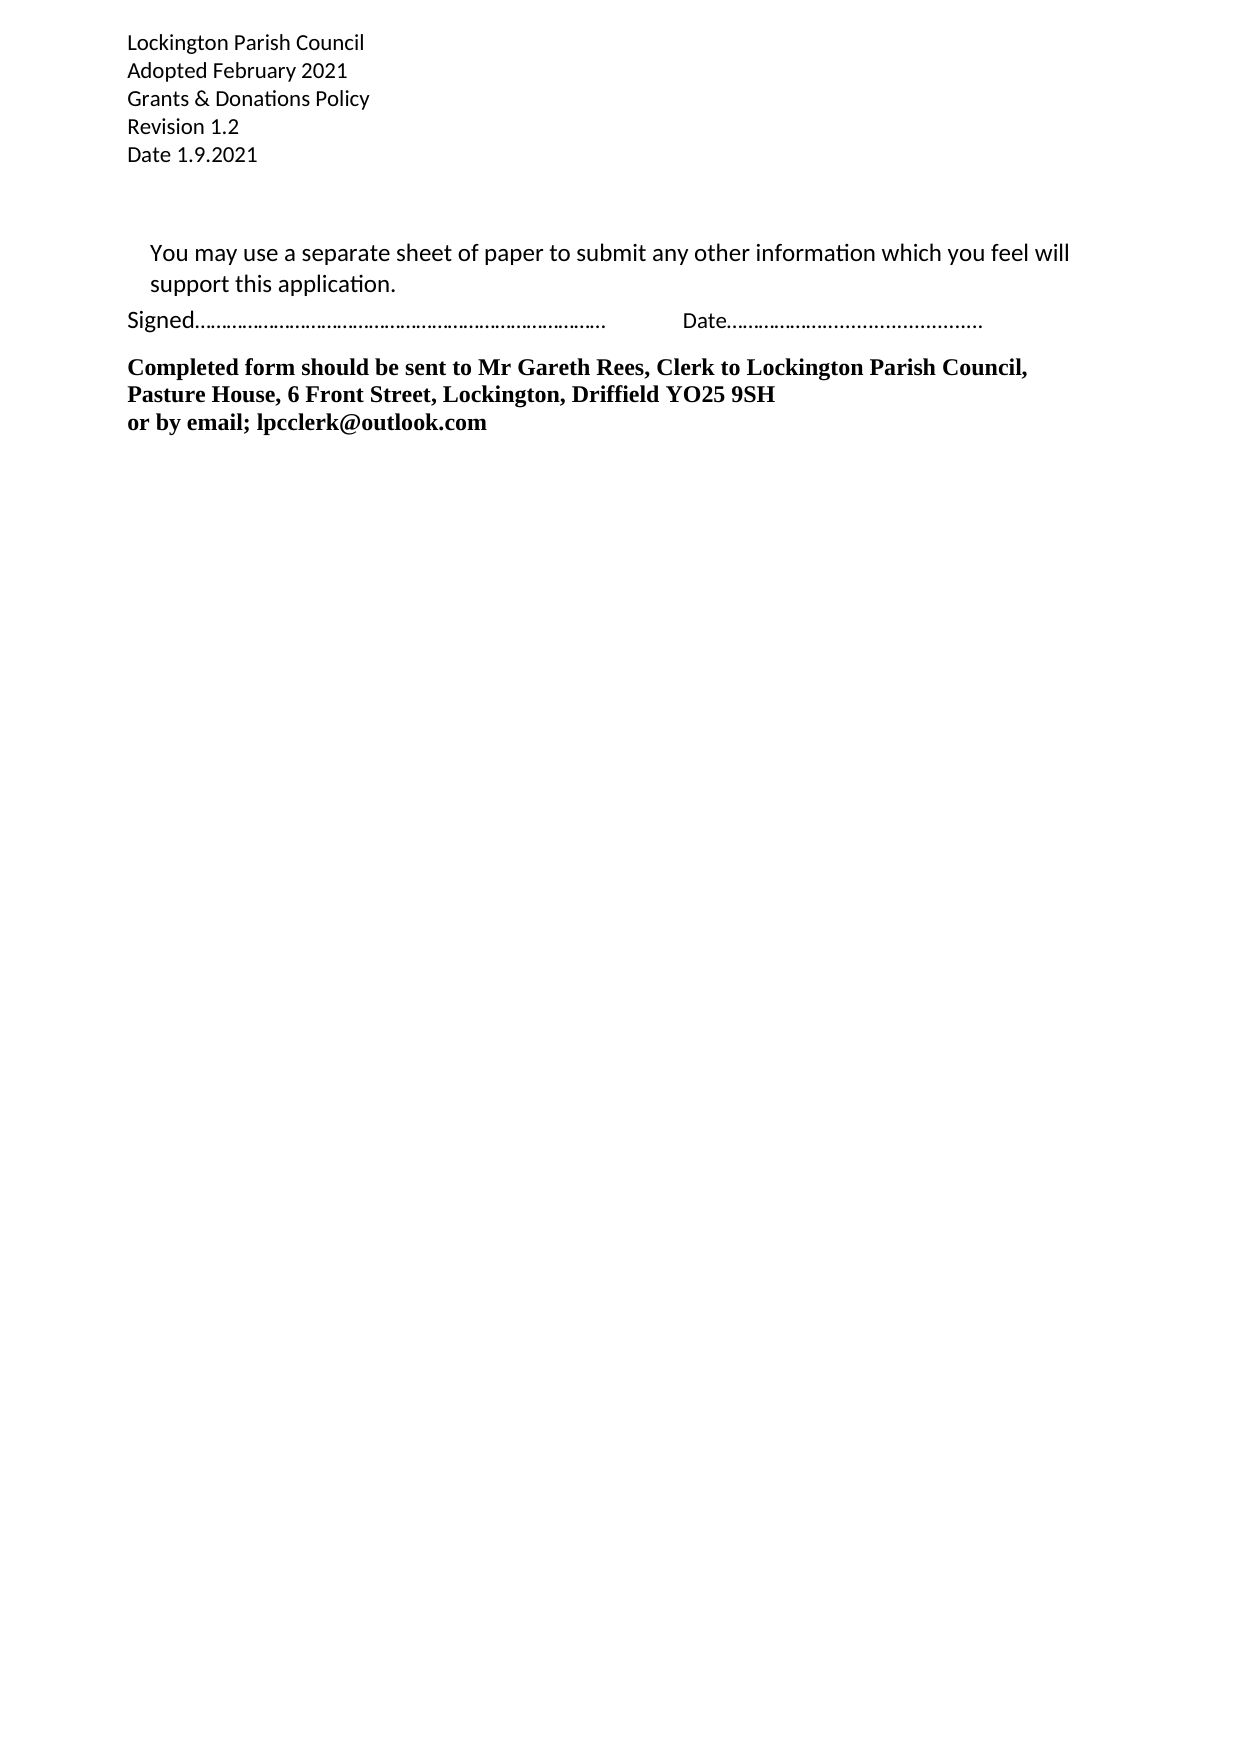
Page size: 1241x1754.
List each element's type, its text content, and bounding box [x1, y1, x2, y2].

text Signed…………………………………………………………………… Date………………............................ [127, 304, 1122, 334]
text Completed form should be sent to Mr Gareth Rees, Clerk to Lockington Parish Council, Pasture House, 6 Front Street, Lockington, Driffield YO25 9SH [127, 353, 1122, 408]
text or by email; lpcclerk@outlook.com [127, 408, 1122, 435]
text You may use a separate sheet of paper to submit any other information which you feel will support this application. [150, 237, 1122, 298]
